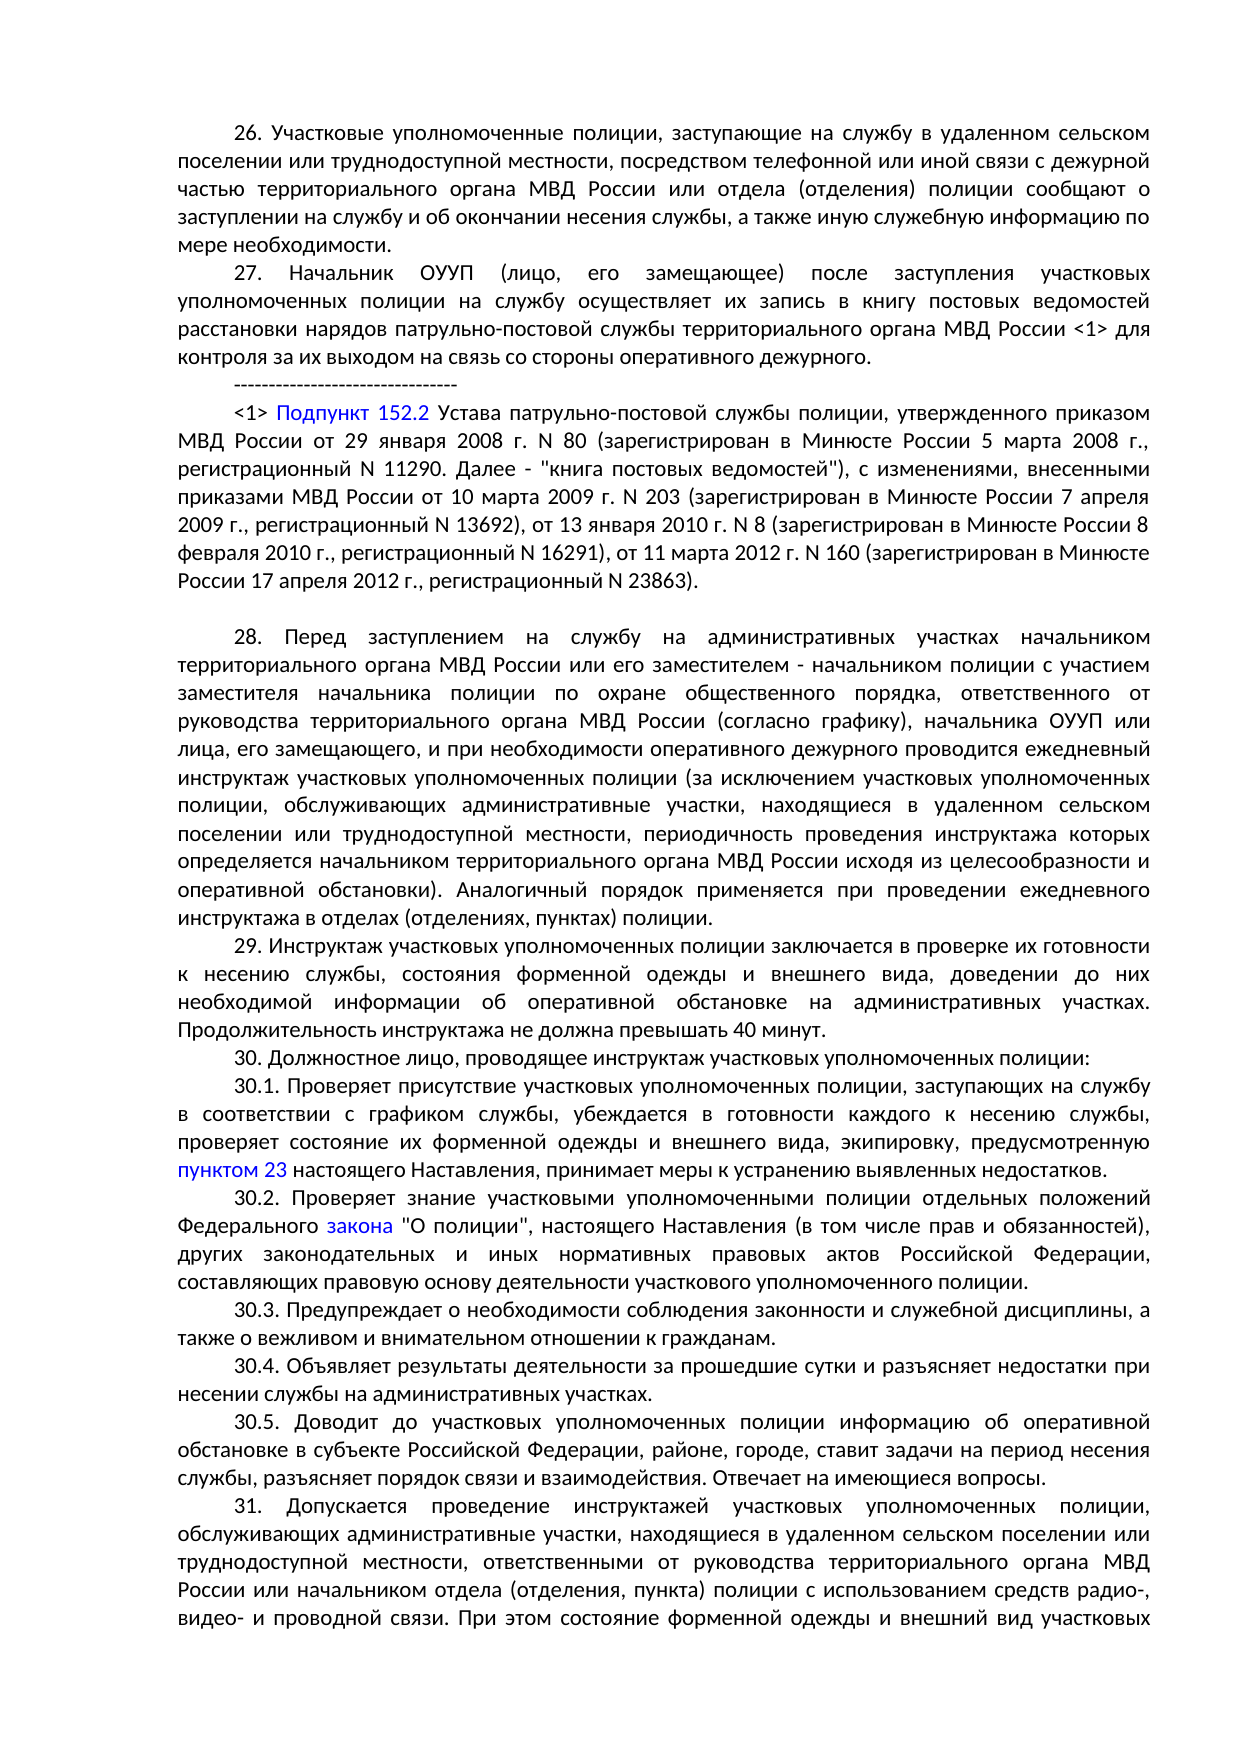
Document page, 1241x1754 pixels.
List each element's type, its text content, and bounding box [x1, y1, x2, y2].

text 30.4. Объявляет результаты деятельности за прошедшие сутки и разъясняет недостатки при несении службы на административных участках. [177, 1351, 1152, 1407]
text 29. Инструктаж участковых уполномоченных полиции заключается в проверке их готовности к несению службы, состояния форменной одежды и внешнего вида, доведении до них необходимой информации об оперативной обстановке на административных участках. Продолжительность инструктажа не должна превышать 40 минут. [177, 931, 1152, 1043]
text 30. Должностное лицо, проводящее инструктаж участковых уполномоченных полиции: [177, 1043, 1152, 1071]
text 30.2. Проверяет знание участковыми уполномоченными полиции отдельных положений Федерального закона "О полиции", настоящего Наставления (в том числе прав и обязанностей), других законодательных и иных нормативных правовых актов Российской Федерации, составляющих правовую основу деятельности участкового уполномоченного полиции. [177, 1183, 1152, 1295]
text 26. Участковые уполномоченные полиции, заступающие на службу в удаленном сельском поселении или труднодоступной местности, посредством телефонной или иной связи с дежурной частью территориального органа МВД России или отдела (отделения) полиции сообщают о заступлении на службу и об окончании несения службы, а также иную служебную информацию по мере необходимости. [177, 118, 1152, 258]
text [177, 1491, 1152, 1631]
text 28. Перед заступлением на службу на административных участках начальником территориального органа МВД России или его заместителем - начальником полиции с участием заместителя начальника полиции по охране общественного порядка, ответственного от руководства территориального органа МВД России (согласно графику), начальника ОУУП или лица, его замещающего, и при необходимости оперативного дежурного проводится ежедневный инструктаж участковых уполномоченных полиции (за исключением участковых уполномоченных полиции, обслуживающих административные участки, находящиеся в удаленном сельском поселении или труднодоступной местности, периодичность проведения инструктажа которых определяется начальником территориального органа МВД России исходя из целесообразности и оперативной обстановки). Аналогичный порядок применяется при проведении ежедневного инструктажа в отделах (отделениях, пунктах) полиции. [177, 622, 1152, 931]
text 30.3. Предупреждает о необходимости соблюдения законности и служебной дисциплины, а также о вежливом и внимательном отношении к гражданам. [177, 1295, 1152, 1351]
text 30.5. Доводит до участковых уполномоченных полиции информацию об оперативной обстановке в субъекте Российской Федерации, районе, городе, ставит задачи на период несения службы, разъясняет порядок связи и взаимодействия. Отвечает на имеющиеся вопросы. [177, 1407, 1152, 1491]
text 27. Начальник ОУУП (лицо, его замещающее) после заступления участковых уполномоченных полиции на службу осуществляет их запись в книгу постовых ведомостей расстановки нарядов патрульно-постовой службы территориального органа МВД России <1> для контроля за их выходом на связь со стороны оперативного дежурного. [177, 258, 1152, 370]
text -------------------------------- [177, 370, 1152, 398]
text 30.1. Проверяет присутствие участковых уполномоченных полиции, заступающих на службу в соответствии с графиком службы, убеждается в готовности каждого к несению службы, проверяет состояние их форменной одежды и внешнего вида, экипировку, предусмотренную пунктом 23 настоящего Наставления, принимает меры к устранению выявленных недостатков. [177, 1071, 1152, 1183]
text <1> Подпункт 152.2 Устава патрульно-постовой службы полиции, утвержденного приказом МВД России от 29 января 2008 г. N 80 (зарегистрирован в Минюсте России 5 марта 2008 г., регистрационный N 11290. Далее - "книга постовых ведомостей"), с изменениями, внесенными приказами МВД России от 10 марта 2009 г. N 203 (зарегистрирован в Минюсте России 7 апреля 2009 г., регистрационный N 13692), от 13 января 2010 г. N 8 (зарегистрирован в Минюсте России 8 февраля 2010 г., регистрационный N 16291), от 11 марта 2012 г. N 160 (зарегистрирован в Минюсте России 17 апреля 2012 г., регистрационный N 23863). [177, 398, 1152, 594]
